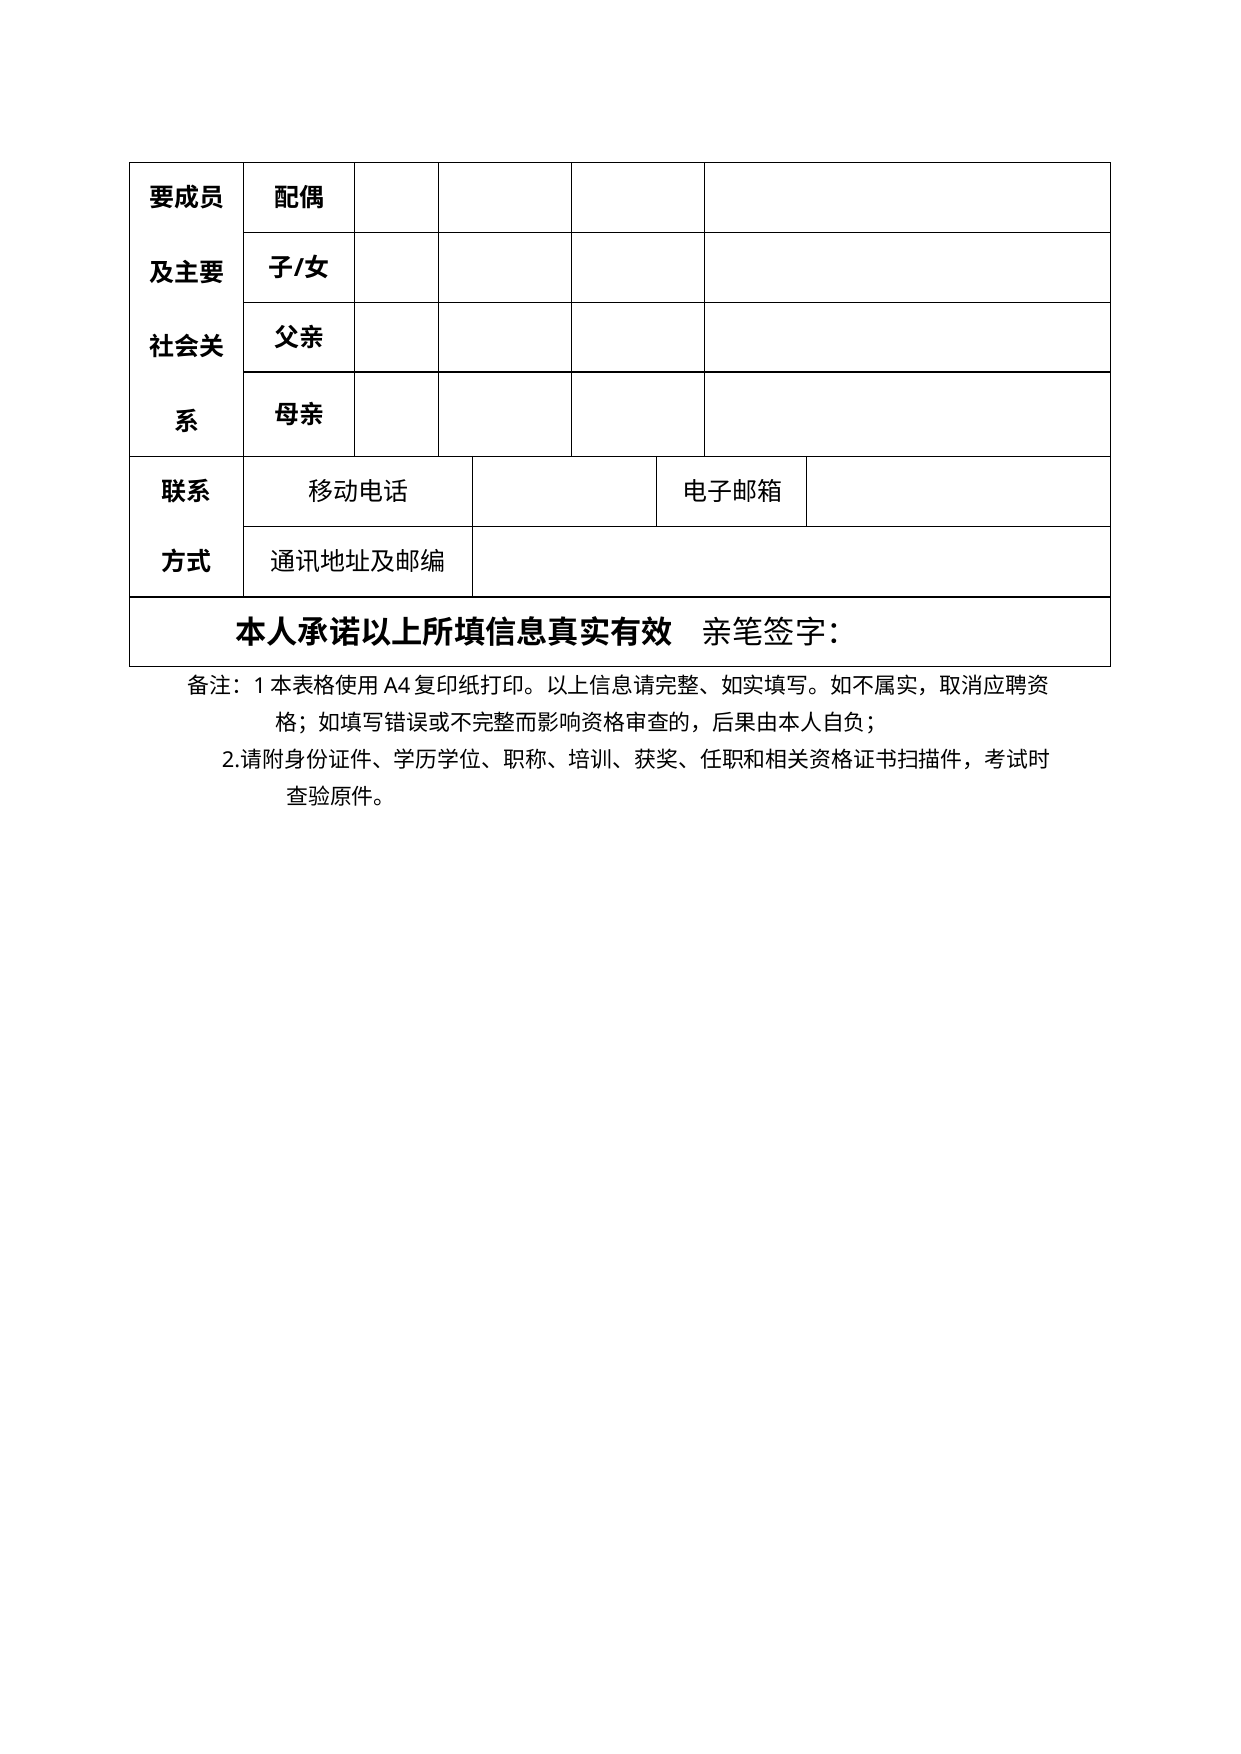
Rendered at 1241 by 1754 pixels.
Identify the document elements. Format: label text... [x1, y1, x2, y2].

table_cell [705, 373, 1110, 456]
table_cell [439, 163, 571, 232]
table_cell [572, 373, 704, 456]
table_cell [705, 163, 1110, 232]
table_cell [807, 457, 1110, 526]
table_cell 移动电话 [244, 457, 472, 526]
table_cell [572, 303, 704, 371]
table_cell 母亲 [244, 373, 354, 456]
table_cell [355, 233, 438, 302]
text 格；如填写错误或不完整而影响资格审查的，后果由本人自负； [187, 704, 1053, 737]
table_cell [355, 303, 438, 371]
table_cell [439, 233, 571, 302]
table_cell 联系 方式 [130, 457, 243, 596]
text 备注：1本表格使用A4复印纸打印。以上信息请完整、如实填写。如不属实，取消应聘资 [187, 667, 1053, 700]
table_cell [705, 303, 1110, 371]
text 2.请附身份证件、学历学位、职称、培训、获奖、任职和相关资格证书扫描件，考试时查验原件。 [187, 742, 1053, 811]
table_cell [355, 163, 438, 232]
table_cell 父亲 [244, 303, 354, 371]
table_cell [439, 373, 571, 456]
table_cell [572, 163, 704, 232]
table_cell 配偶 [244, 163, 354, 232]
table_cell 本人承诺以上所填信息真实有效 亲笔签字： [130, 598, 1110, 666]
table_cell [355, 373, 438, 456]
table_cell 通讯地址及邮编 [244, 527, 472, 596]
table_cell 电子邮箱 [657, 457, 806, 526]
table_cell 子/女 [244, 233, 354, 302]
table_cell [473, 527, 1110, 596]
table_cell 家庭主要成员及主要社会关系 [130, 163, 243, 456]
table_cell [572, 233, 704, 302]
table_cell [473, 457, 656, 526]
table_cell [439, 303, 571, 371]
table_cell [705, 233, 1110, 302]
